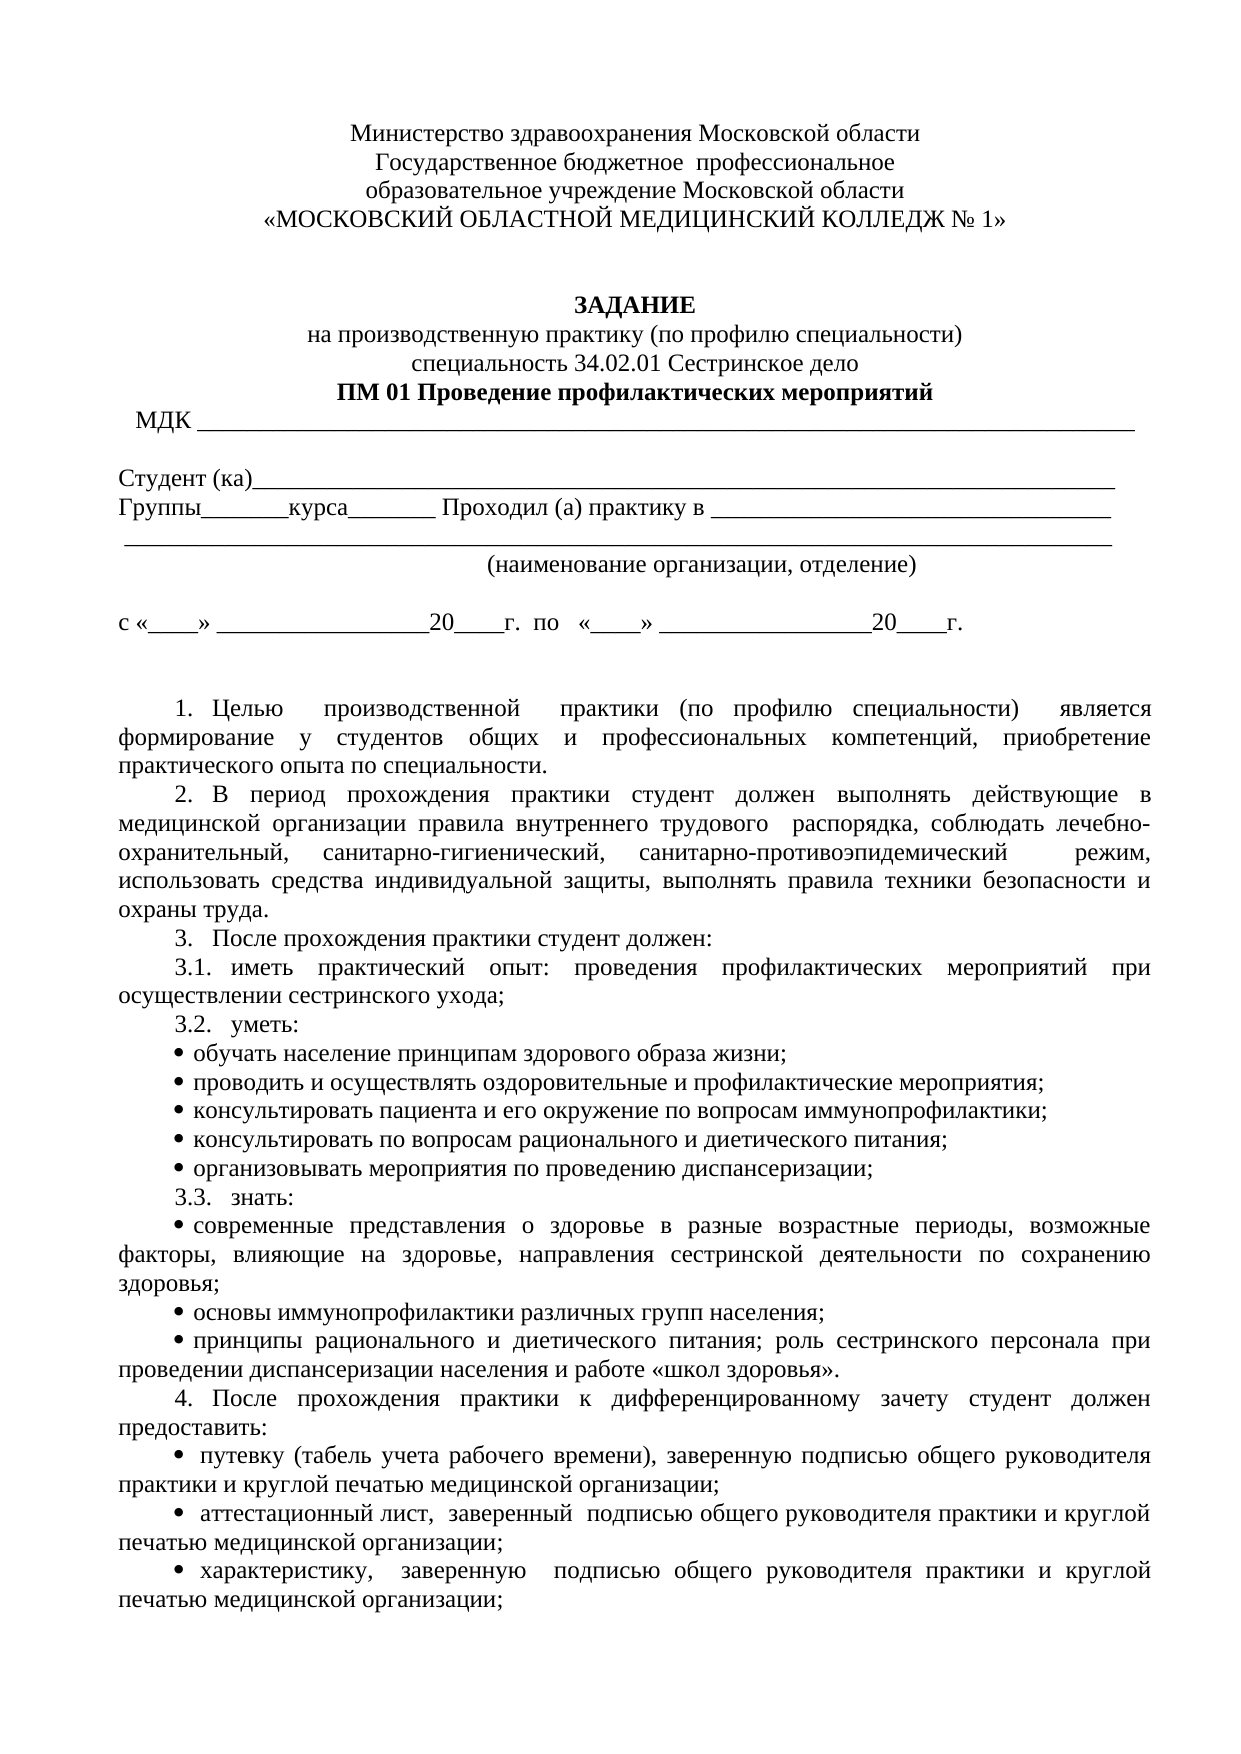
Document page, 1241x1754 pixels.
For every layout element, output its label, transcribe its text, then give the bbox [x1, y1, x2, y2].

list обучать население принципам здорового образа жизни; [118, 1038, 1152, 1067]
text Министерство здравоохранения Московской области [118, 118, 1152, 147]
text на производственную практику (по профилю специальности) [118, 319, 1152, 348]
text (наименование организации, отделение) [118, 549, 1152, 578]
list принципы рационального и диетического питания; роль сестринского персонала при проведении диспансеризации населения и работе «школ здоровья». [118, 1326, 1152, 1383]
list консультировать пациента и его окружение по вопросам иммунопрофилактики; [118, 1096, 1152, 1124]
list иметь практический опыт: проведения профилактических мероприятий при осуществлении сестринского ухода; [118, 952, 1152, 1009]
list Целью производственной практики (по профилю специальности) является формирование у студентов общих и профессиональных компетенций, приобретение практического опыта по специальности. [118, 693, 1152, 779]
text специальность 34.02.01 Сестринское дело [118, 348, 1152, 377]
list уметь: [118, 1009, 1152, 1038]
list проводить и осуществлять оздоровительные и профилактические мероприятия; [118, 1067, 1152, 1096]
list В период прохождения практики студент должен выполнять действующие в медицинской организации правила внутреннего трудового распорядка, соблюдать лечебно-охранительный, санитарно-гигиенический, санитарно-противоэпидемический режим, использовать средства индивидуальной защиты, выполнять правила техники безопасности и охраны труда. [118, 779, 1152, 923]
text Группы_______курса_______ Проходил (а) практику в ________________________________ [118, 492, 1152, 521]
text Студент (ка)_____________________________________________________________________ [118, 463, 1152, 492]
list организовывать мероприятия по проведению диспансеризации; [118, 1153, 1152, 1182]
text «МОСКОВСКИЙ ОБЛАСТНОЙ МЕДИЦИНСКИЙ КОЛЛЕДЖ № 1» [118, 204, 1152, 233]
list После прохождения практики к дифференцированному зачету студент должен предоставить: [118, 1383, 1152, 1441]
text _______________________________________________________________________________ [118, 521, 1152, 549]
text МДК ___________________________________________________________________________ [118, 406, 1152, 434]
list современные представления о здоровье в разные возрастные периоды, возможные факторы, влияющие на здоровье, направления сестринской деятельности по сохранению здоровья; [118, 1211, 1152, 1297]
list знать: [118, 1182, 1152, 1211]
text образовательное учреждение Московской области [118, 176, 1152, 204]
list После прохождения практики студент должен: [118, 923, 1152, 952]
text Государственное бюджетное профессиональное [118, 147, 1152, 176]
list характеристику, заверенную подписью общего руководителя практики и круглой печатью медицинской организации; [118, 1556, 1152, 1613]
list консультировать по вопросам рационального и диетического питания; [118, 1124, 1152, 1153]
text ПМ 01 Проведение профилактических мероприятий [118, 377, 1152, 406]
list путевку (табель учета рабочего времени), заверенную подписью общего руководителя практики и круглой печатью медицинской организации; [118, 1441, 1152, 1498]
text ЗАДАНИЕ [118, 291, 1152, 319]
text с «____» _________________20____г. по «____» _________________20____г. [118, 607, 1152, 636]
list основы иммунопрофилактики различных групп населения; [118, 1297, 1152, 1326]
list аттестационный лист, заверенный подписью общего руководителя практики и круглой печатью медицинской организации; [118, 1498, 1152, 1556]
